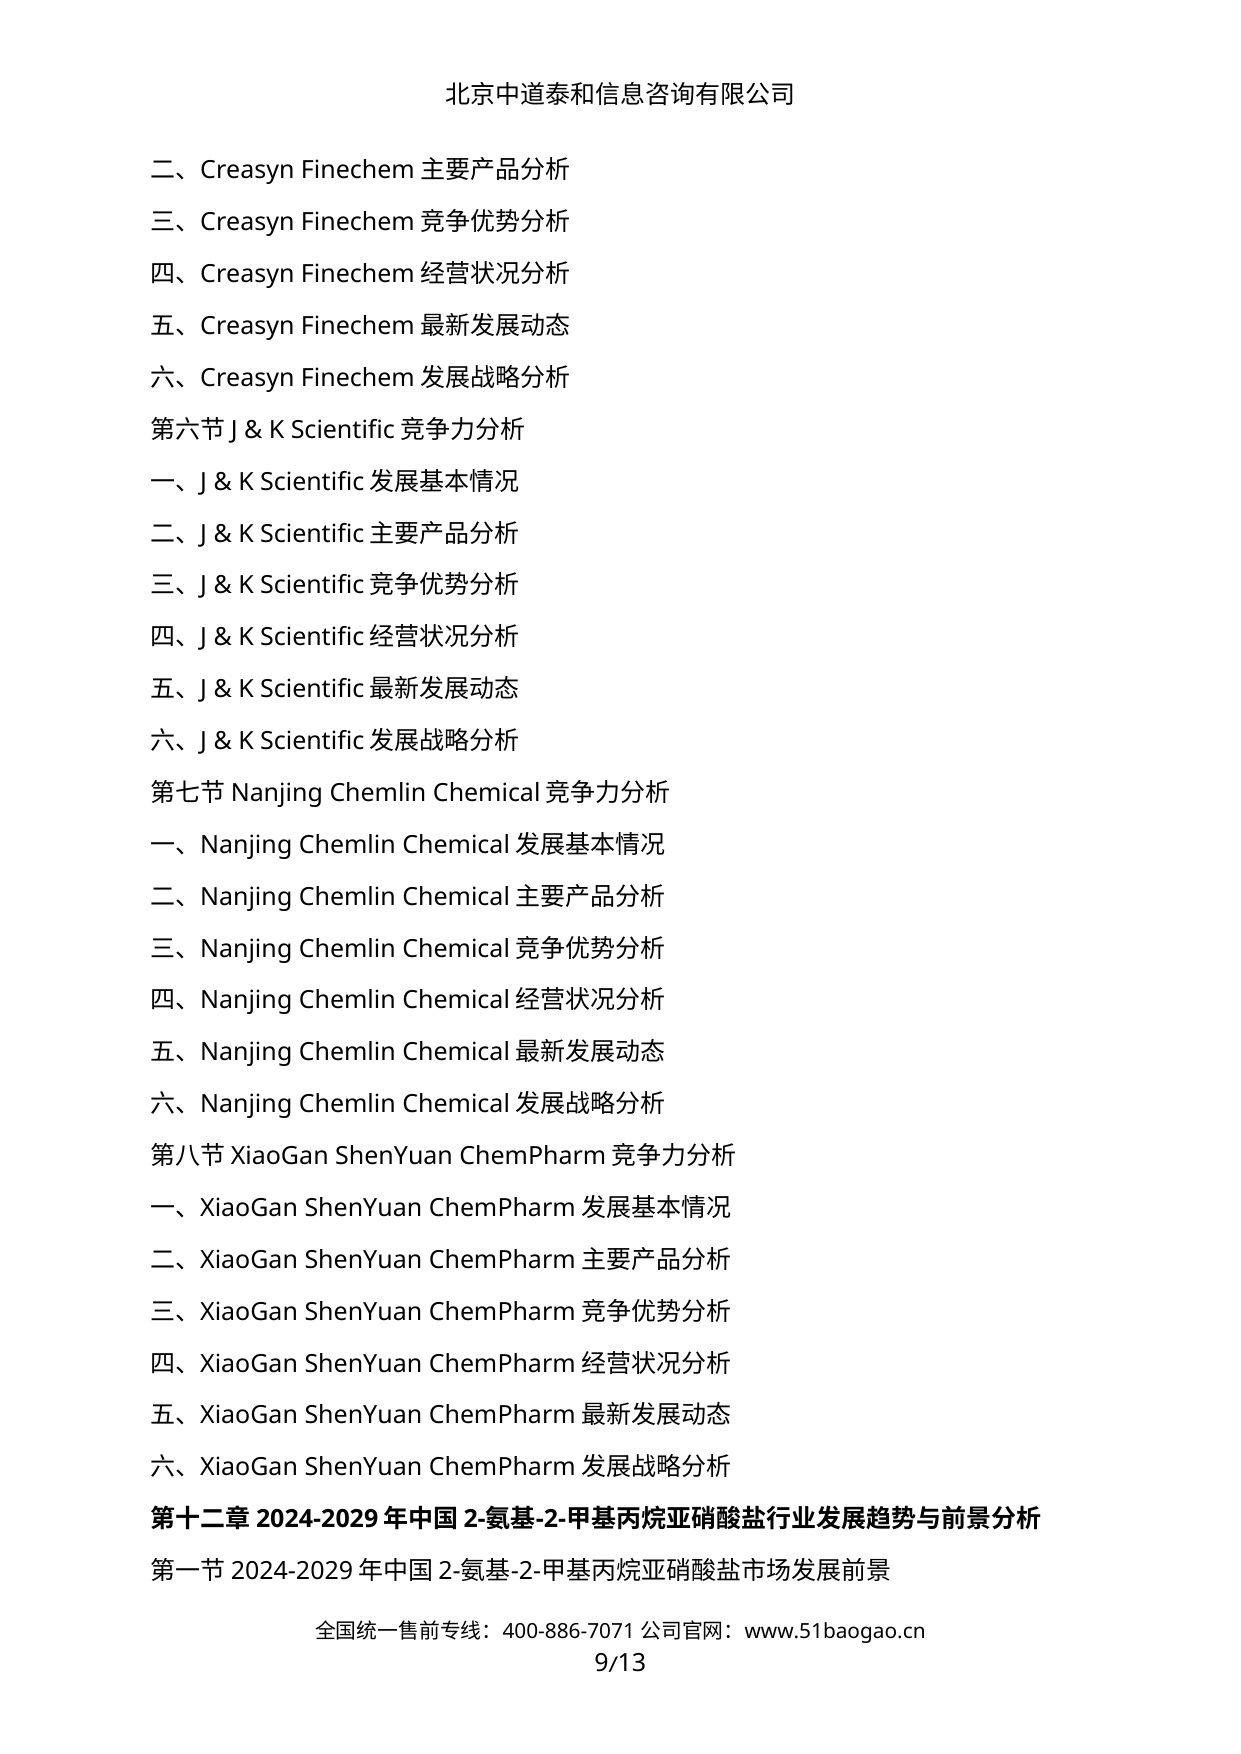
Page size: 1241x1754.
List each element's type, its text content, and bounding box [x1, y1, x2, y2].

text 六、XiaoGan ShenYuan ChemPharm发展战略分析 [150, 1447, 1090, 1483]
text 六、J & K Scientific发展战略分析 [150, 721, 1090, 757]
text 五、Creasyn Finechem最新发展动态 [150, 306, 1090, 342]
text 四、XiaoGan ShenYuan ChemPharm经营状况分析 [150, 1343, 1090, 1379]
text 一、J & K Scientific发展基本情况 [150, 461, 1090, 497]
text 六、Nanjing Chemlin Chemical发展战略分析 [150, 1084, 1090, 1120]
text 四、Creasyn Finechem经营状况分析 [150, 254, 1090, 290]
text 第八节 XiaoGan ShenYuan ChemPharm竞争力分析 [150, 1136, 1090, 1172]
text 五、Nanjing Chemlin Chemical最新发展动态 [150, 1032, 1090, 1068]
text 第十二章 2024-2029年中国2-氨基-2-甲基丙烷亚硝酸盐行业发展趋势与前景分析 [150, 1499, 1090, 1535]
text 第七节 Nanjing Chemlin Chemical竞争力分析 [150, 772, 1090, 809]
text 五、XiaoGan ShenYuan ChemPharm最新发展动态 [150, 1395, 1090, 1431]
text 二、Nanjing Chemlin Chemical主要产品分析 [150, 876, 1090, 912]
text 四、J & K Scientific经营状况分析 [150, 617, 1090, 653]
text 第六节 J & K Scientific竞争力分析 [150, 409, 1090, 446]
text 二、XiaoGan ShenYuan ChemPharm主要产品分析 [150, 1239, 1090, 1276]
text 三、Nanjing Chemlin Chemical竞争优势分析 [150, 928, 1090, 964]
text 三、XiaoGan ShenYuan ChemPharm竞争优势分析 [150, 1291, 1090, 1327]
text 三、Creasyn Finechem竞争优势分析 [150, 202, 1090, 238]
text 二、J & K Scientific主要产品分析 [150, 513, 1090, 549]
text 六、Creasyn Finechem发展战略分析 [150, 357, 1090, 394]
text 一、Nanjing Chemlin Chemical发展基本情况 [150, 824, 1090, 861]
text 第一节 2024-2029年中国2-氨基-2-甲基丙烷亚硝酸盐市场发展前景 [150, 1551, 1090, 1587]
text 二、Creasyn Finechem主要产品分析 [150, 150, 1090, 186]
text 四、Nanjing Chemlin Chemical经营状况分析 [150, 980, 1090, 1016]
text 五、J & K Scientific最新发展动态 [150, 669, 1090, 705]
text 一、XiaoGan ShenYuan ChemPharm发展基本情况 [150, 1187, 1090, 1224]
text 三、J & K Scientific竞争优势分析 [150, 565, 1090, 601]
